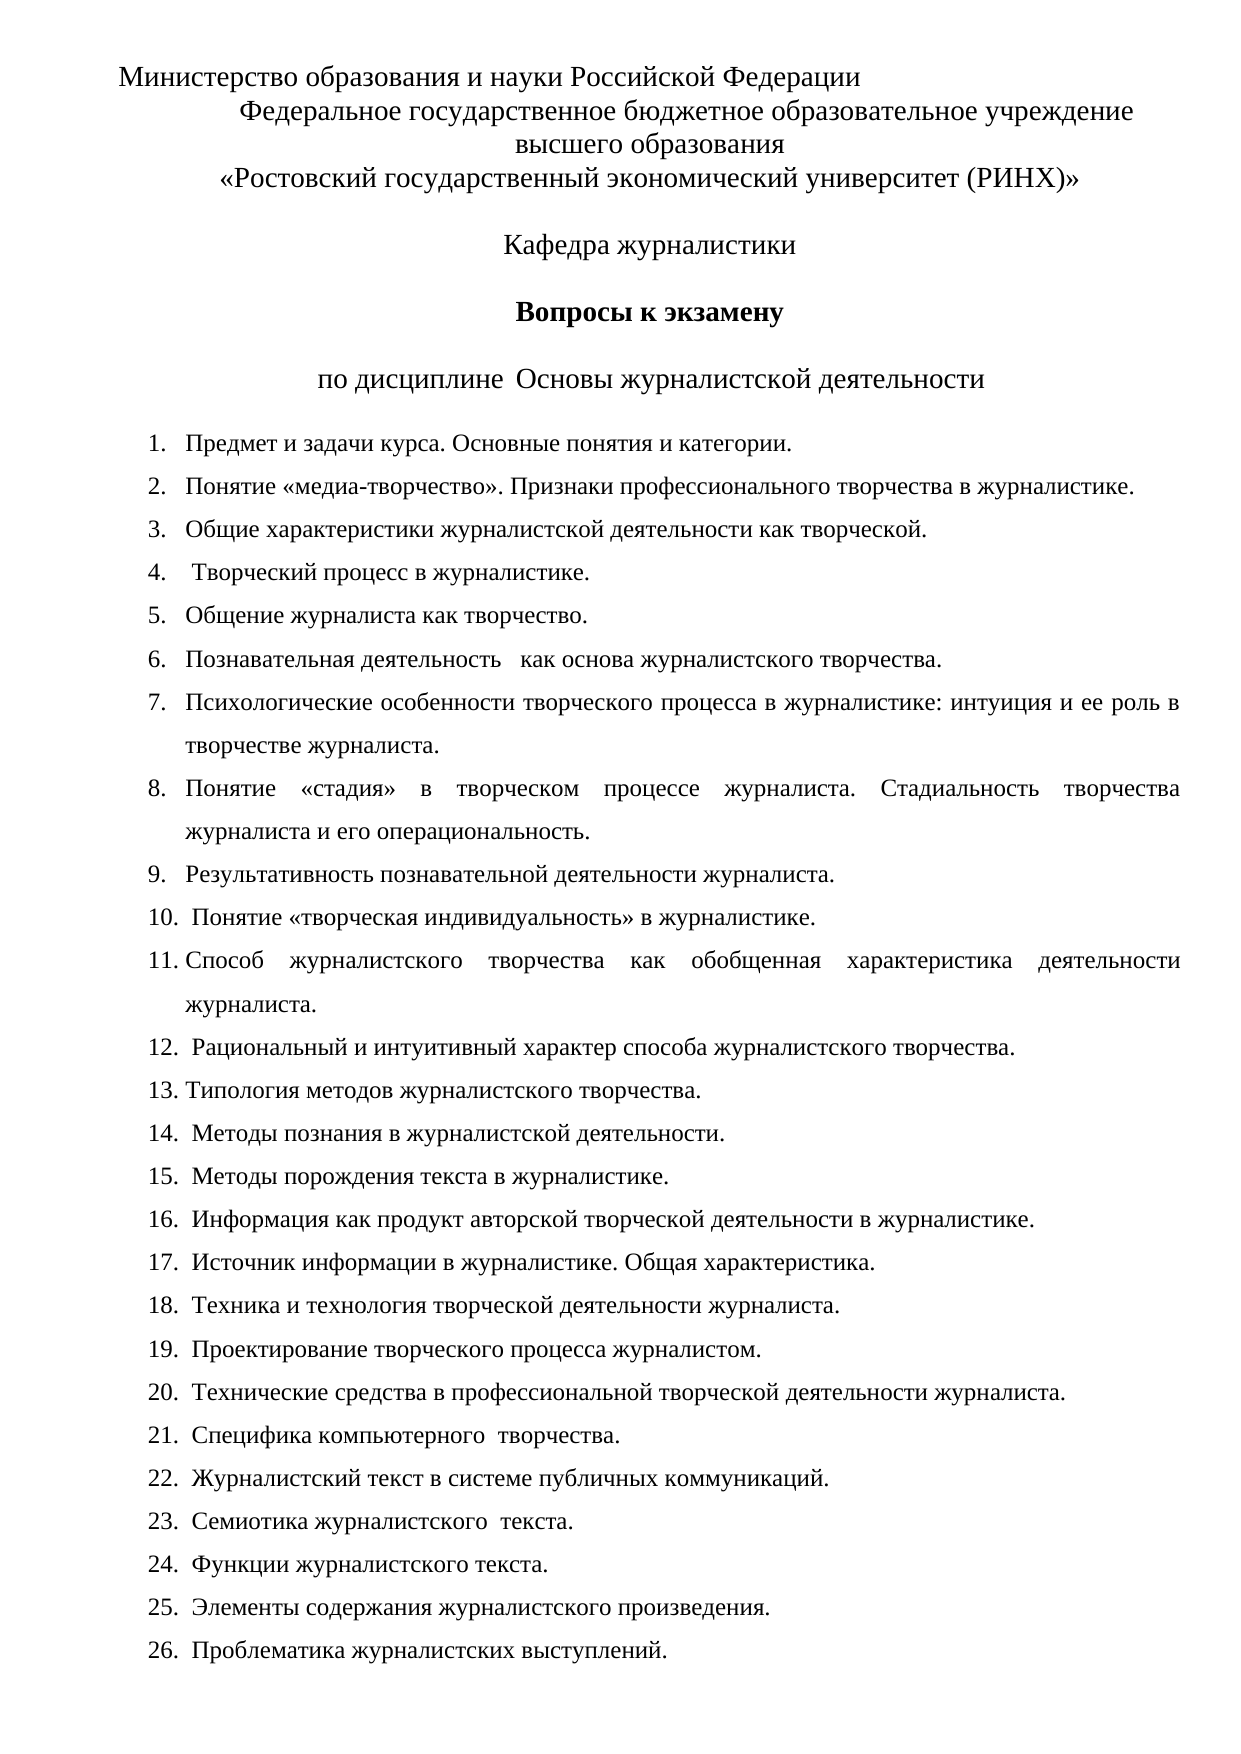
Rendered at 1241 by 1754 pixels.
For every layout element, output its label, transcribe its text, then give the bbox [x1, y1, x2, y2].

list Рациональный и интуитивный характер способа журналистского творчества. [148, 1032, 1181, 1061]
text Федеральное государственное бюджетное образовательное учреждение высшего образования [118, 93, 1181, 160]
text Вопросы к экзамену [118, 294, 1181, 327]
text по дисциплине Основы журналистской деятельности [118, 361, 1184, 394]
list Понятие «стадия» в творческом процессе журналиста. Стадиальность творчества журналиста и его операциональность. [148, 773, 1181, 845]
list Предмет и задачи курса. Основные понятия и категории. [148, 428, 1181, 457]
list Проблематика журналистских выступлений. [148, 1636, 1181, 1664]
list Познавательная деятельность как основа журналистского творчества. [148, 644, 1181, 672]
list Методы познания в журналистской деятельности. [148, 1118, 1181, 1147]
list Результативность познавательной деятельности журналиста. [148, 859, 1181, 888]
list Техника и технология творческой деятельности журналиста. [148, 1291, 1181, 1319]
list Творческий процесс в журналистике. [148, 557, 1181, 586]
list Специфика компьютерного творчества. [148, 1420, 1181, 1449]
list Понятие «творческая индивидуальность» в журналистике. [148, 902, 1181, 931]
text Министерство образования и науки Российской Федерации [118, 59, 1181, 93]
list Источник информации в журналистике. Общая характеристика. [148, 1247, 1181, 1276]
list Семиотика журналистского текста. [148, 1506, 1181, 1535]
list Технические средства в профессиональной творческой деятельности журналиста. [148, 1377, 1181, 1406]
list Общие характеристики журналистской деятельности как творческой. [148, 514, 1181, 543]
list Информация как продукт авторской творческой деятельности в журналистике. [148, 1204, 1181, 1233]
list Элементы содержания журналистского произведения. [148, 1592, 1181, 1621]
list Функции журналистского текста. [148, 1549, 1181, 1578]
list Проектирование творческого процесса журналистом. [148, 1334, 1181, 1362]
list Психологические особенности творческого процесса в журналистике: интуиция и ее роль в творчестве журналиста. [148, 687, 1181, 759]
list Типология методов журналистского творчества. [148, 1075, 1181, 1104]
list Общение журналиста как творчество. [148, 601, 1181, 629]
list Методы порождения текста в журналистике. [148, 1161, 1181, 1190]
text «Ростовский государственный экономический университет (РИНХ)» [118, 160, 1181, 193]
list Способ журналистского творчества как обобщенная характеристика деятельности журналиста. [148, 946, 1181, 1017]
list Журналистский текст в системе публичных коммуникаций. [148, 1463, 1181, 1492]
list Понятие «медиа-творчество». Признаки профессионального творчества в журналистике. [148, 471, 1181, 500]
text Кафедра журналистики [118, 227, 1181, 260]
